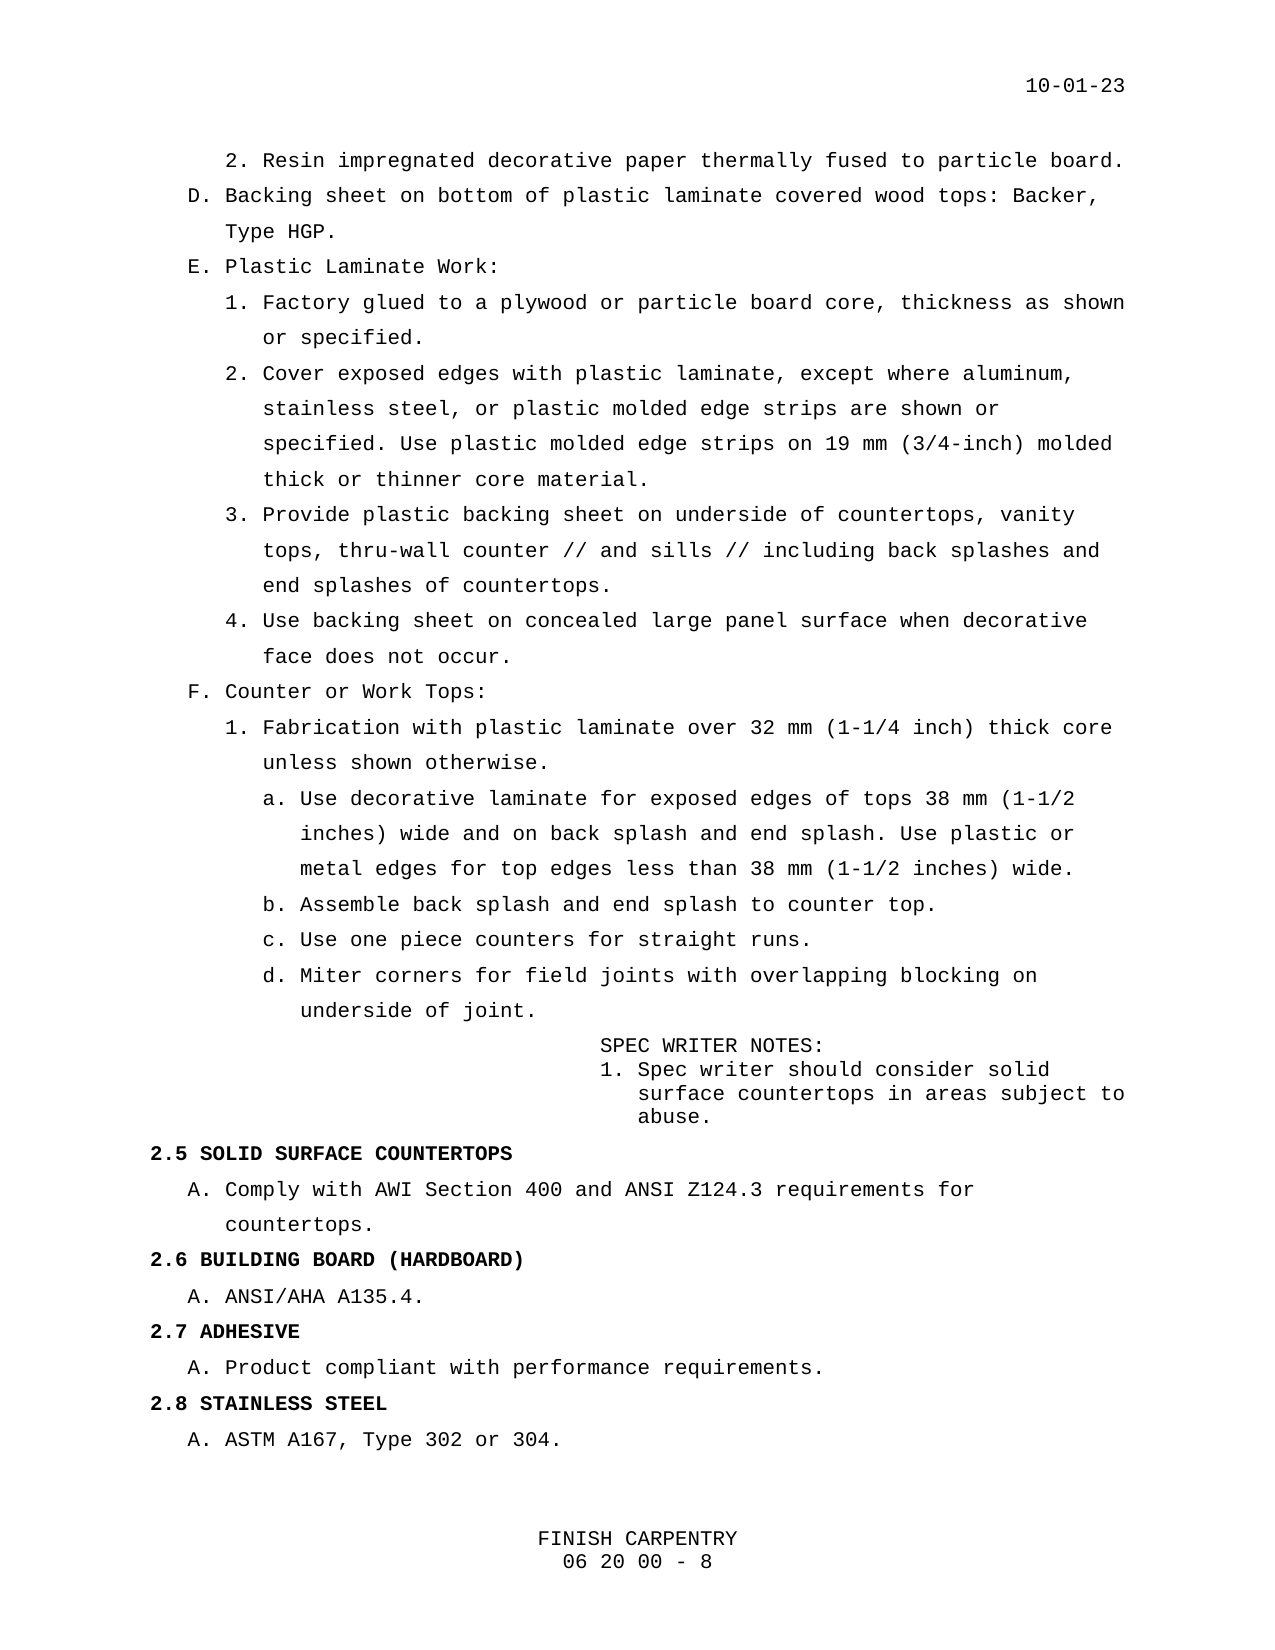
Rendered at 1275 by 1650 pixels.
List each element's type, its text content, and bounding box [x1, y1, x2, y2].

text A. ASTM A167, Type 302 or 304. [187, 1429, 1125, 1452]
text A. ANSI/AHA A135.4. [187, 1286, 1125, 1309]
text 2. Resin impregnated decorative paper thermally fused to particle board. [225, 150, 1125, 174]
text 2.7 ADHESIVE [150, 1321, 1125, 1345]
text c. Use one piece counters for straight runs. [262, 929, 1125, 953]
text A. Comply with AWI Section 400 and ANSI Z124.3 requirements for countertops. [187, 1179, 1125, 1238]
text D. Backing sheet on bottom of plastic laminate covered wood tops: Backer, Type HGP. [187, 185, 1125, 244]
text 2.6 BUILDING BOARD (HARDBOARD) [150, 1249, 1125, 1273]
text SPEC WRITER NOTES: [600, 1035, 1125, 1059]
text 4. Use backing sheet on concealed large panel surface when decorative face does not occur. [225, 610, 1125, 669]
text 2.8 STAINLESS STEEL [150, 1393, 1125, 1416]
text 2.5 SOLID SURFACE COUNTERTOPS [150, 1142, 1125, 1166]
text a. Use decorative laminate for exposed edges of tops 38 mm (1-1/2 inches) wide and on back splash and end splash. Use plastic or metal edges for top edges less than 38 mm (1-1/2 inches) wide. [262, 787, 1125, 882]
text 2. Cover exposed edges with plastic laminate, except where aluminum, stainless steel, or plastic molded edge strips are shown or specified. Use plastic molded edge strips on 19 mm (3/4-inch) molded thick or thinner core material. [225, 362, 1125, 492]
text 3. Provide plastic backing sheet on underside of countertops, vanity tops, thru-wall counter // and sills // including back splashes and end splashes of countertops. [225, 504, 1125, 599]
text d. Miter corners for field joints with overlapping blocking on underside of joint. [262, 964, 1125, 1024]
text 1. Spec writer should consider solid surface countertops in areas subject to abuse. [600, 1059, 1125, 1130]
text 1. Factory glued to a plywood or particle board core, thickness as shown or specified. [225, 292, 1125, 351]
text 1. Fabrication with plastic laminate over 32 mm (1-1/4 inch) thick core unless shown otherwise. [225, 717, 1125, 776]
text E. Plastic Laminate Work: [187, 256, 1125, 280]
text b. Assemble back splash and end splash to counter top. [262, 894, 1125, 917]
text F. Counter or Work Tops: [187, 681, 1125, 705]
text A. Product compliant with performance requirements. [187, 1357, 1125, 1381]
